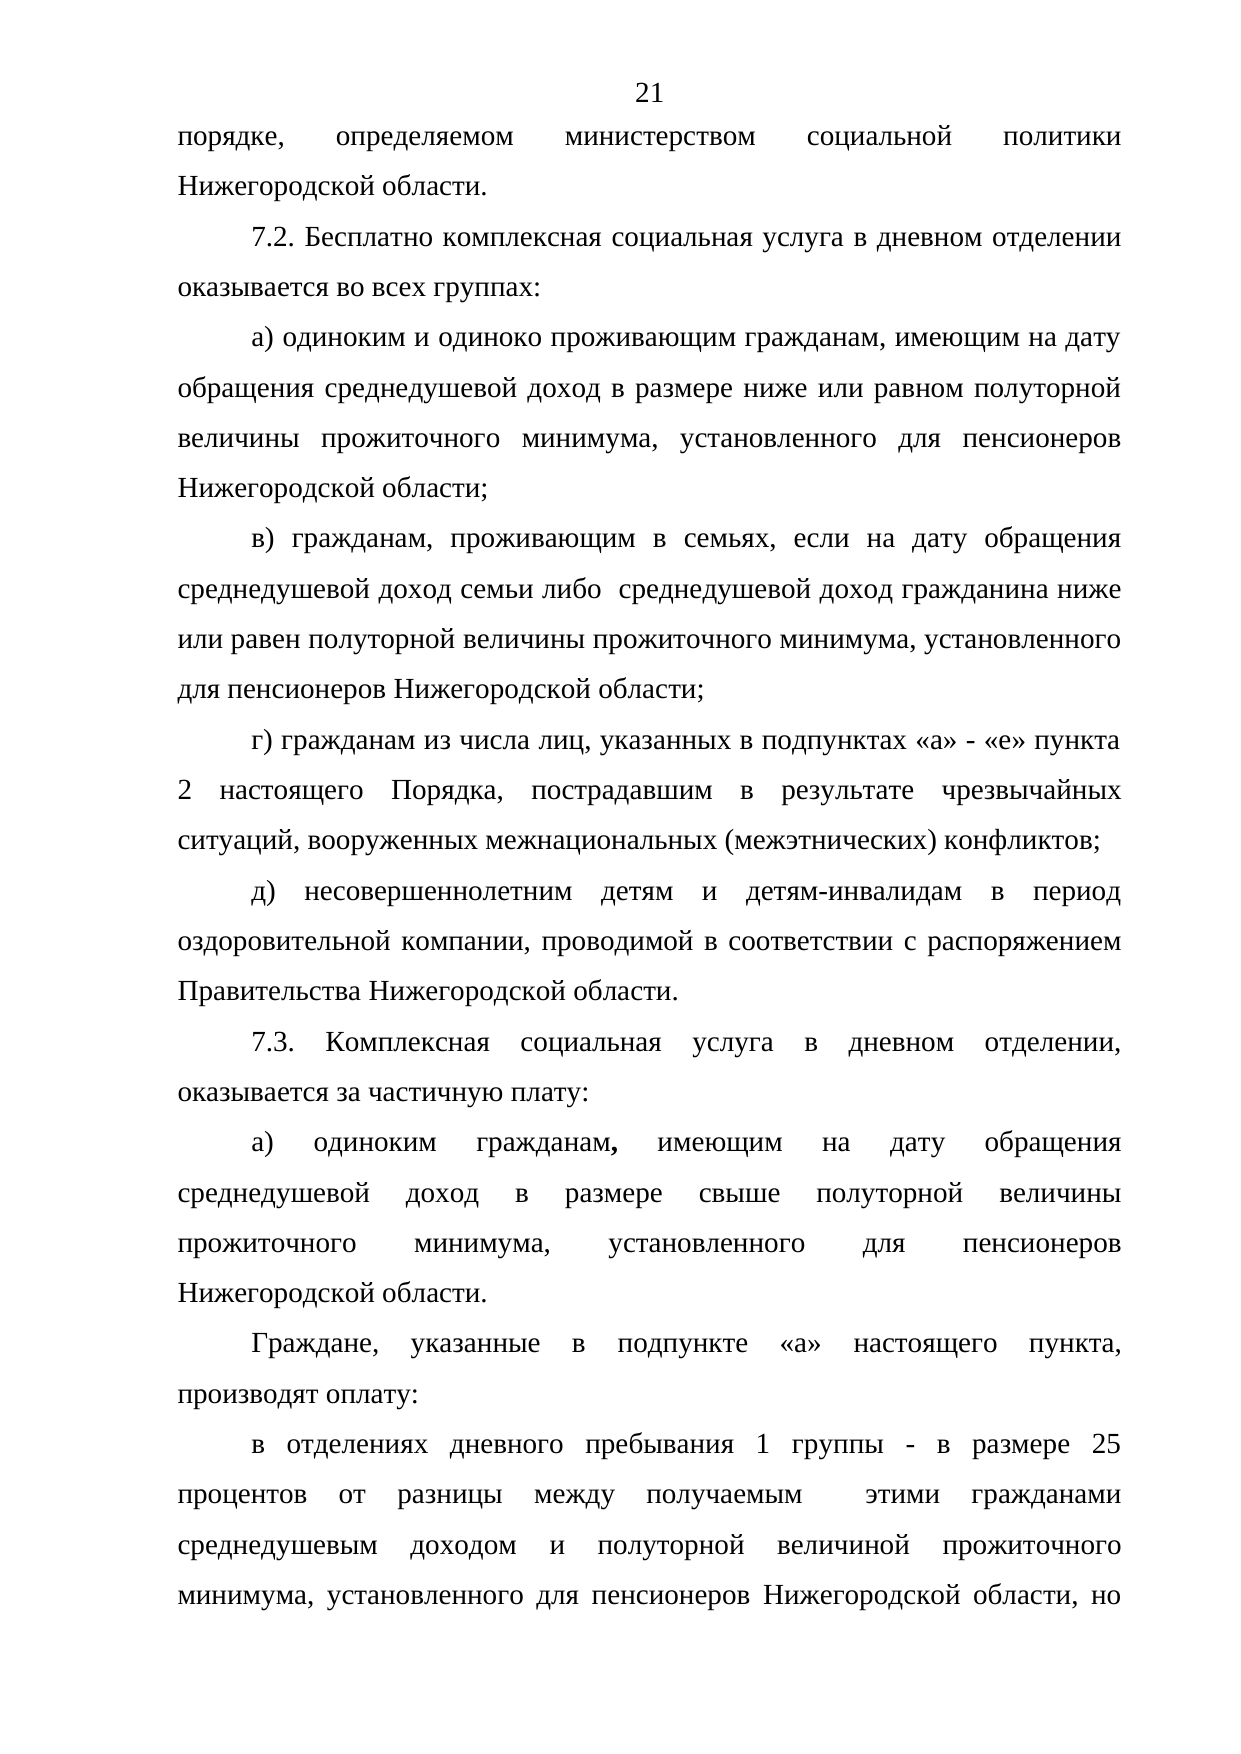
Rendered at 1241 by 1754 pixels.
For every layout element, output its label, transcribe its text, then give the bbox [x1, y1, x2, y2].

text 7.3. Комплексная социальная услуга в дневном отделении, оказывается за частичную плату: [177, 1024, 1122, 1108]
text г) гражданам из числа лиц, указанных в подпунктах «а» - «е» пункта 2 настоящего Порядка, пострадавшим в результате чрезвычайных ситуаций, вооруженных межнациональных (межэтнических) конфликтов; [177, 722, 1122, 856]
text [177, 118, 1122, 202]
text 7.2. Бесплатно комплексная социальная услуга в дневном отделении оказывается во всех группах: [177, 219, 1122, 303]
text в) гражданам, проживающим в семьях, если на дату обращения среднедушевой доход семьи либо среднедушевой доход гражданина ниже или равен полуторной величины прожиточного минимума, установленного для пенсионеров Нижегородской области; [177, 521, 1122, 705]
text а) одиноким гражданам, имеющим на дату обращения среднедушевой доход в размере свыше полуторной величины прожиточного минимума, установленного для пенсионеров Нижегородской области. [177, 1124, 1122, 1309]
text д) несовершеннолетним детям и детям-инвалидам в период оздоровительной компании, проводимой в соответствии с распоряжением Правительства Нижегородской области. [177, 873, 1122, 1007]
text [177, 1426, 1122, 1611]
text а) одиноким и одиноко проживающим гражданам, имеющим на дату обращения среднедушевой доход в размере ниже или равном полуторной величины прожиточного минимума, установленного для пенсионеров Нижегородской области; [177, 319, 1122, 504]
text Граждане, указанные в подпункте «а» настоящего пункта, производят оплату: [177, 1326, 1122, 1409]
